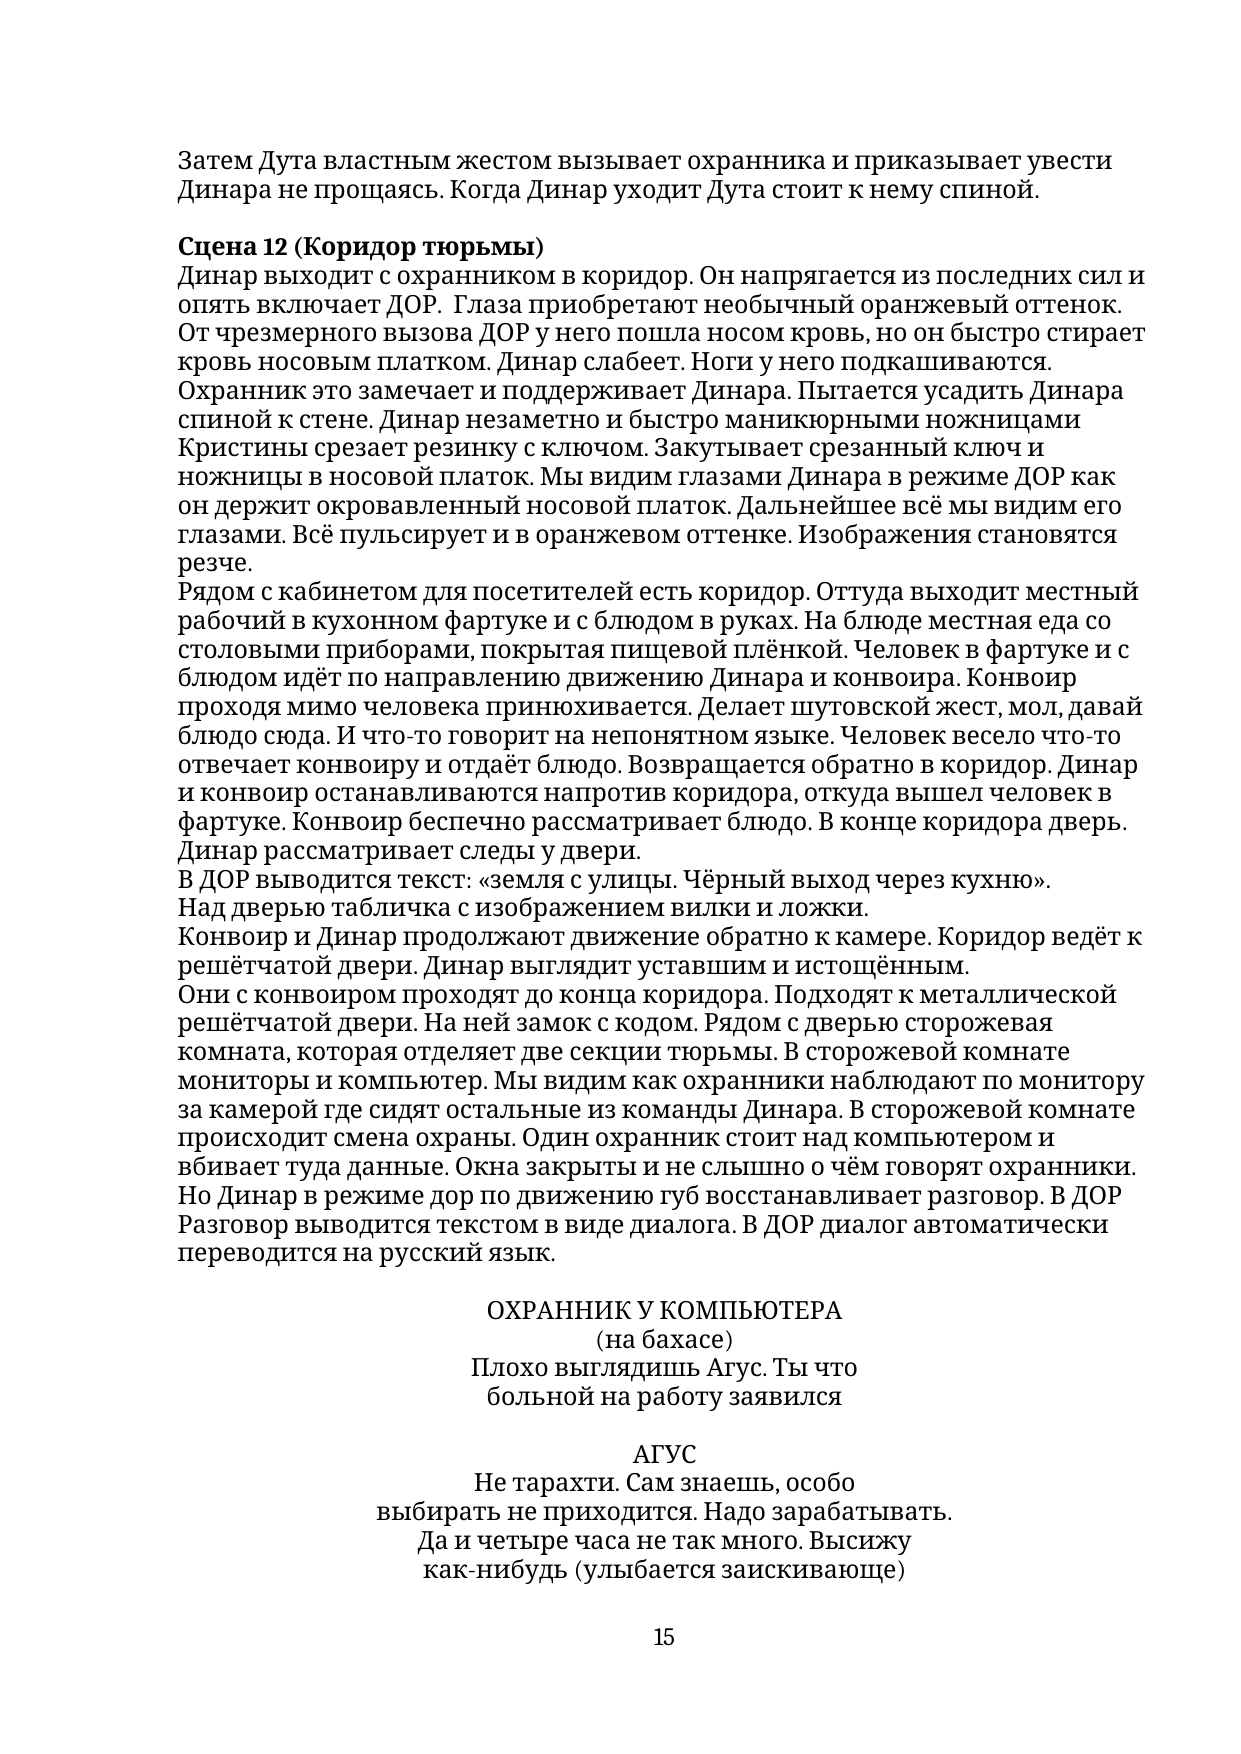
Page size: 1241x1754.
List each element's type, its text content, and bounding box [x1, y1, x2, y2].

text АГУС [177, 1441, 1152, 1469]
text В ДОР выводится текст: «земля с улицы. Чёрный выход через кухню». [177, 866, 1152, 894]
text Сцена 12 (Коридор тюрьмы) [177, 233, 1152, 262]
text (на бахасе) [177, 1326, 1152, 1354]
text больной на работу заявился [177, 1383, 1152, 1412]
text Рядом с кабинетом для посетителей есть коридор. Оттуда выходит местный рабочий в кухонном фартуке и с блюдом в руках. На блюде местная еда со столовыми приборами, покрытая пищевой плёнкой. Человек в фартуке и с блюдом идёт по направлению движению Динара и конвоира. Конвоир проходя мимо человека принюхивается. Делает шутовской жест, мол, давай блюдо сюда. И что-то говорит на непонятном языке. Человек весело что-то отвечает конвоиру и отдаёт блюдо. Возвращается обратно в коридор. Динар и конвоир останавливаются напротив коридора, откуда вышел человек в фартуке. Конвоир беспечно рассматривает блюдо. В конце коридора дверь. Динар рассматривает следы у двери. [177, 578, 1152, 866]
text как-нибудь (улыбается заискивающе) [177, 1556, 1152, 1584]
text выбирать не приходится. Надо зарабатывать. [177, 1498, 1152, 1527]
text Над дверью табличка с изображением вилки и ложки. [177, 894, 1152, 923]
text Не тарахти. Сам знаешь, особо [177, 1469, 1152, 1498]
text Они с конвоиром проходят до конца коридора. Подходят к металлической решётчатой двери. На ней замок с кодом. Рядом с дверью сторожевая комната, которая отделяет две секции тюрьмы. В сторожевой комнате мониторы и компьютер. Мы видим как охранники наблюдают по монитору за камерой где сидят остальные из команды Динара. В сторожевой комнате происходит смена охраны. Один охранник стоит над компьютером и вбивает туда данные. Окна закрыты и не слышно о чём говорят охранники. Но Динар в режиме дор по движению губ восстанавливает разговор. В ДОР Разговор выводится текстом в виде диалога. В ДОР диалог автоматически переводится на русский язык. [177, 981, 1152, 1268]
text Плохо выглядишь Агус. Ты что [177, 1354, 1152, 1383]
text Да и четыре часа не так много. Высижу [177, 1527, 1152, 1556]
text Затем Дута властным жестом вызывает охранника и приказывает увести Динара не прощаясь. Когда Динар уходит Дута стоит к нему спиной. [177, 147, 1152, 204]
text Конвоир и Динар продолжают движение обратно к камере. Коридор ведёт к решётчатой двери. Динар выглядит уставшим и истощённым. [177, 923, 1152, 981]
text ОХРАННИК У КОМПЬЮТЕРА [177, 1297, 1152, 1326]
text Динар выходит с охранником в коридор. Он напрягается из последних сил и опять включает ДОР. Глаза приобретают необычный оранжевый оттенок. От чрезмерного вызова ДОР у него пошла носом кровь, но он быстро стирает кровь носовым платком. Динар слабеет. Ноги у него подкашиваются. Охранник это замечает и поддерживает Динара. Пытается усадить Динара спиной к стене. Динар незаметно и быстро маникюрными ножницами Кристины срезает резинку с ключом. Закутывает срезанный ключ и ножницы в носовой платок. Мы видим глазами Динара в режиме ДОР как он держит окровавленный носовой платок. Дальнейшее всё мы видим его глазами. Всё пульсирует и в оранжевом оттенке. Изображения становятся резче. [177, 262, 1152, 578]
